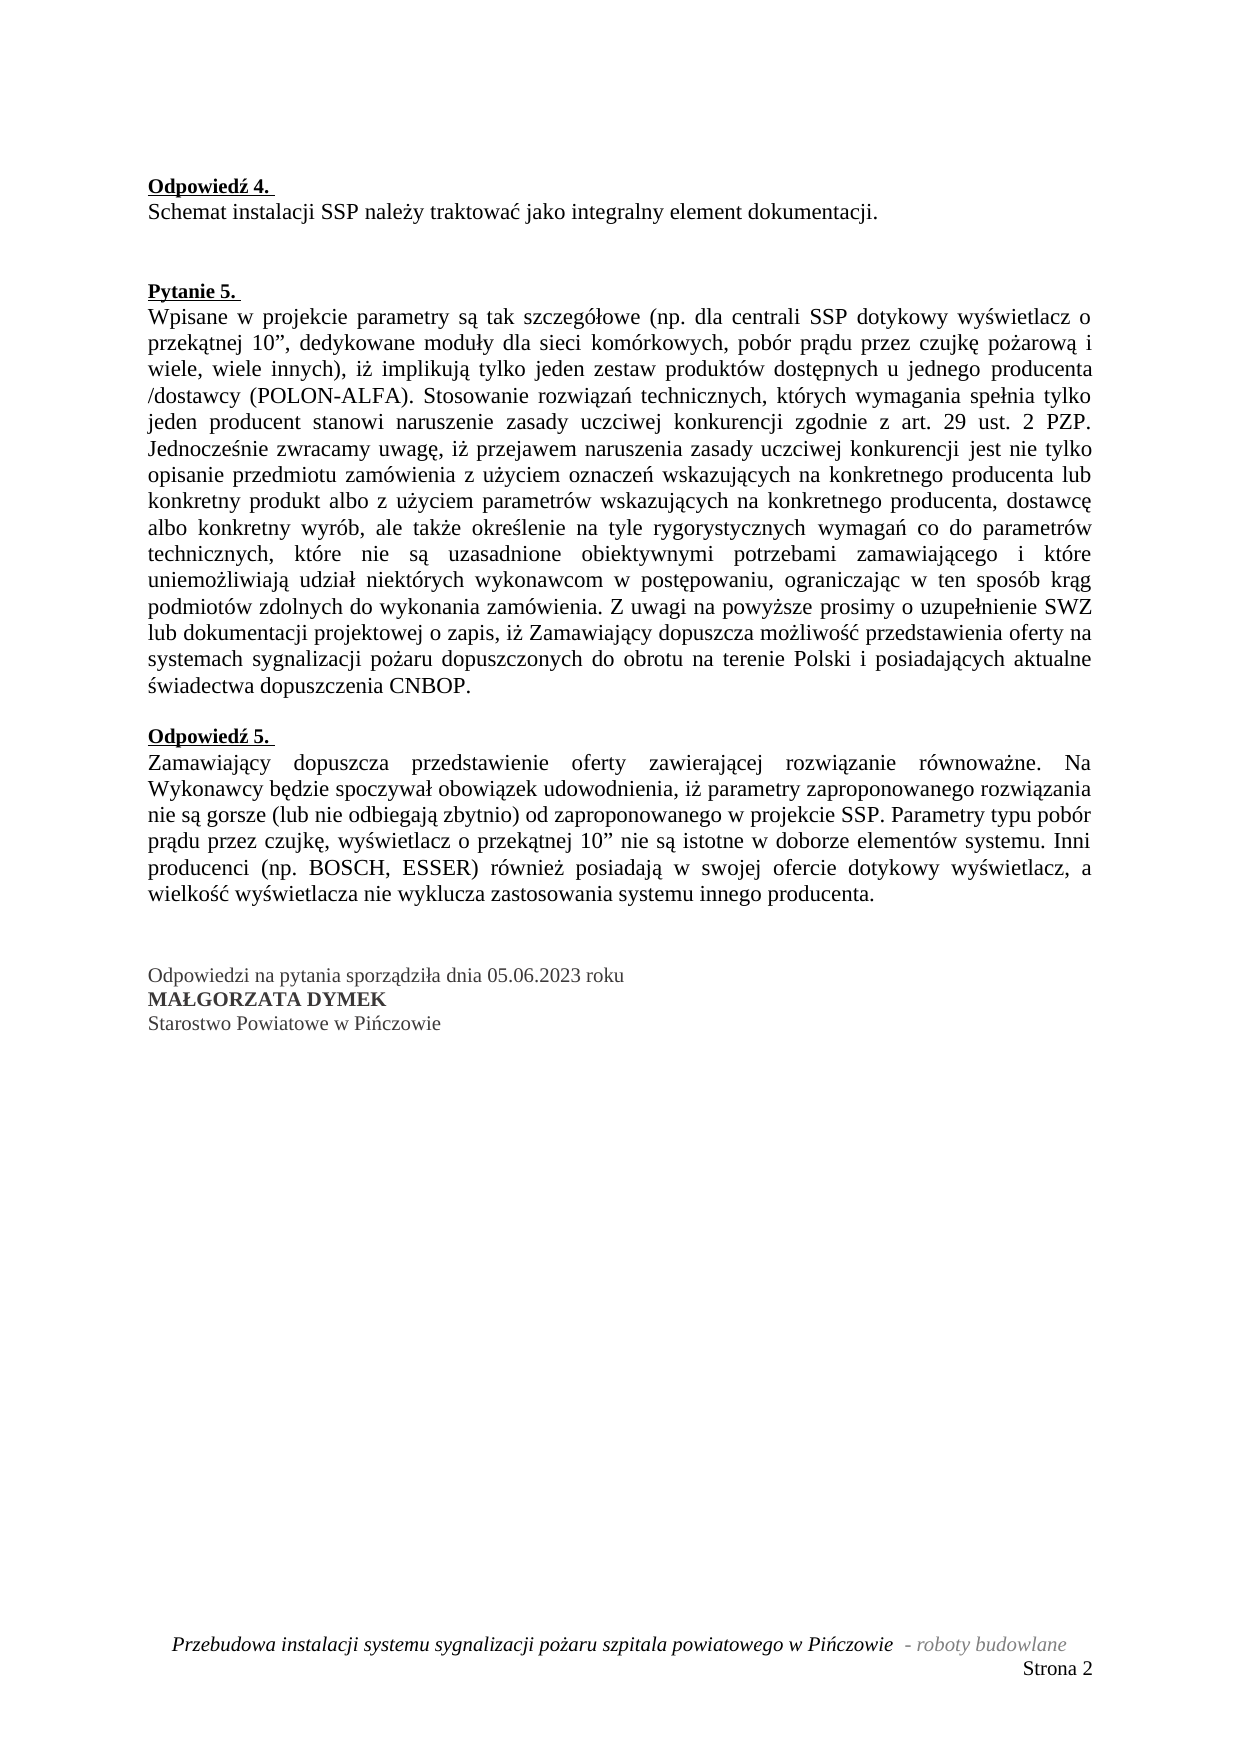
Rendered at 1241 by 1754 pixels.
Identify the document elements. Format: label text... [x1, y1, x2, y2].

text Odpowiedź 4. [148, 174, 1093, 198]
text Odpowiedzi na pytania sporządziła dnia 05.06.2023 roku [148, 963, 1093, 987]
text Schemat instalacji SSP należy traktować jako integralny element dokumentacji. [148, 198, 1093, 224]
text Zamawiający dopuszcza przedstawienie oferty zawierającej rozwiązanie równoważne. Na Wykonawcy będzie spoczywał obowiązek udowodnienia, iż parametry zaproponowanego rozwiązania nie są gorsze (lub nie odbiegają zbytnio) od zaproponowanego w projekcie SSP. Parametry typu pobór prądu przez czujkę, wyświetlacz o przekątnej 10” nie są istotne w doborze elementów systemu. Inni producenci (np. BOSCH, ESSER) również posiadają w swojej ofercie dotykowy wyświetlacz, a wielkość wyświetlacza nie wyklucza zastosowania systemu innego producenta. [148, 748, 1093, 907]
text Pytanie 5. [148, 279, 1093, 303]
text Odpowiedź 5. [148, 724, 1093, 748]
text Starostwo Powiatowe w Pińczowie [148, 1011, 1093, 1035]
text MAŁGORZATA DYMEK [148, 987, 1093, 1011]
text Wpisane w projekcie parametry są tak szczegółowe (np. dla centrali SSP dotykowy wyświetlacz o przekątnej 10”, dedykowane moduły dla sieci komórkowych, pobór prądu przez czujkę pożarową i wiele, wiele innych), iż implikują tylko jeden zestaw produktów dostępnych u jednego producenta /dostawcy (POLON-ALFA). Stosowanie rozwiązań technicznych, których wymagania spełnia tylko jeden producent stanowi naruszenie zasady uczciwej konkurencji zgodnie z art. 29 ust. 2 PZP. Jednocześnie zwracamy uwagę, iż przejawem naruszenia zasady uczciwej konkurencji jest nie tylko opisanie przedmiotu zamówienia z użyciem oznaczeń wskazujących na konkretnego producenta lub konkretny produkt albo z użyciem parametrów wskazujących na konkretnego producenta, dostawcę albo konkretny wyrób, ale także określenie na tyle rygorystycznych wymagań co do parametrów technicznych, które nie są uzasadnione obiektywnymi potrzebami zamawiającego i które uniemożliwiają udział niektórych wykonawcom w postępowaniu, ograniczając w ten sposób krąg podmiotów zdolnych do wykonania zamówienia. Z uwagi na powyższe prosimy o uzupełnienie SWZ lub dokumentacji projektowej o zapis, iż Zamawiający dopuszcza możliwość przedstawienia oferty na systemach sygnalizacji pożaru dopuszczonych do obrotu na terenie Polski i posiadających aktualne świadectwa dopuszczenia CNBOP. [148, 303, 1093, 698]
